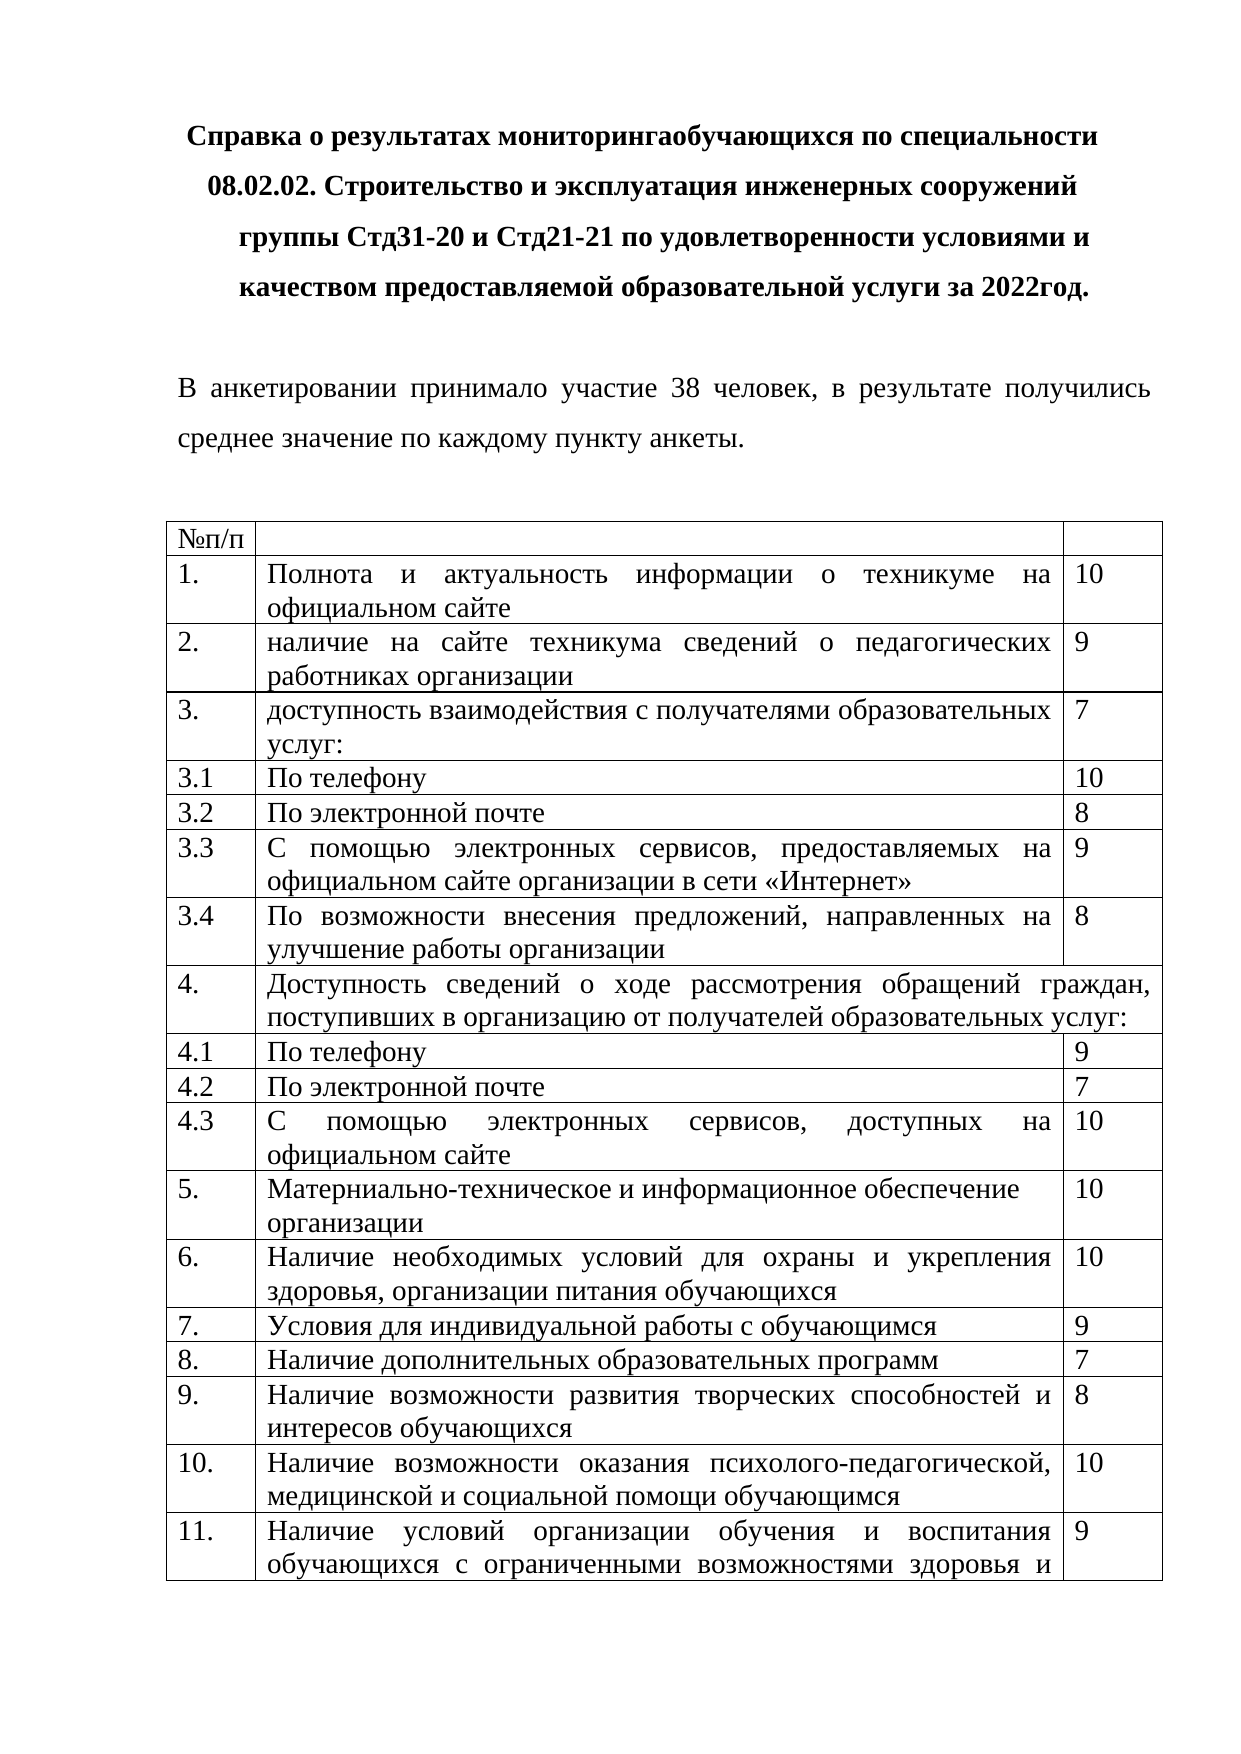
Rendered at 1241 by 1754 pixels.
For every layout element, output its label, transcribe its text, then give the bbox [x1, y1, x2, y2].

text группы Стд31-20 и Стд21-21 по удовлетворенности условиями и качеством предоставляемой образовательной услуги за 2022год. [177, 219, 1152, 303]
table_cell 7 [1064, 693, 1162, 759]
table_cell Матерниально-техническое и информационное обеспечение организации [256, 1171, 1063, 1238]
text В анкетировании принимало участие 38 человек, в результате получились среднее значение по каждому пункту анкеты. [177, 370, 1152, 453]
table_cell 8. [167, 1342, 255, 1376]
table_cell 8 [1064, 898, 1162, 965]
table_cell По электронной почте [256, 1069, 1063, 1102]
table_cell Условия для индивидуальной работы с обучающимся [256, 1308, 1063, 1341]
table_cell доступность взаимодействия с получателями образовательных услуг: [256, 693, 1063, 759]
table_cell Наличие возможности развития творческих способностей и интересов обучающихся [256, 1377, 1063, 1444]
table_cell Наличие дополнительных образовательных программ [256, 1342, 1063, 1376]
table_cell 9. [167, 1377, 255, 1444]
table_cell 9 [1064, 1513, 1162, 1580]
table_cell 9 [1064, 1034, 1162, 1068]
table_cell 7 [1064, 1069, 1162, 1102]
table_cell 8 [1064, 795, 1162, 829]
table_cell 10 [1064, 1171, 1162, 1238]
table_cell 10 [1064, 1103, 1162, 1170]
table_header №п/п [167, 522, 255, 555]
table_cell 3.3 [167, 830, 255, 897]
table_cell 3.2 [167, 795, 255, 829]
table_cell 4. [167, 966, 255, 1033]
table_cell 8 [1064, 1377, 1162, 1444]
table_cell 7. [167, 1308, 255, 1341]
table_cell 10 [1064, 1445, 1162, 1512]
table_cell 3. [167, 693, 255, 759]
table_cell 10. [167, 1445, 255, 1512]
table_cell 10 [1064, 556, 1162, 623]
table_cell Доступность сведений о ходе рассмотрения обращений граждан, поступивших в организацию от получателей образовательных услуг: [256, 966, 1162, 1033]
table_cell С помощью электронных сервисов, предоставляемых на официальном сайте организации в сети «Интернет» [256, 830, 1063, 897]
table_cell 3.4 [167, 898, 255, 965]
table_cell 1. [167, 556, 255, 623]
table_cell 9 [1064, 1308, 1162, 1341]
text 08.02.02. Строительство и эксплуатация инженерных сооружений [133, 168, 1152, 202]
table_cell По телефону [256, 761, 1063, 794]
table_cell 3.1 [167, 761, 255, 794]
table_cell 4.1 [167, 1034, 255, 1068]
table_cell 9 [1064, 624, 1162, 691]
table_header [256, 522, 1063, 555]
table_cell По телефону [256, 1034, 1063, 1068]
table_cell 4.2 [167, 1069, 255, 1102]
table_cell Полнота и актуальность информации о техникуме на официальном сайте [256, 556, 1063, 623]
table_cell 11. [167, 1513, 255, 1580]
table_cell По возможности внесения предложений, направленных на улучшение работы организации [256, 898, 1063, 965]
table_cell С помощью электронных сервисов, доступных на официальном сайте [256, 1103, 1063, 1170]
table_cell 9 [1064, 830, 1162, 897]
table_cell 7 [1064, 1342, 1162, 1376]
text Справка о результатах мониторингаобучающихся по специальности [133, 118, 1152, 152]
table_cell По электронной почте [256, 795, 1063, 829]
table_cell 6. [167, 1240, 255, 1307]
table_cell наличие на сайте техникума сведений о педагогических работниках организации [256, 624, 1063, 691]
table_cell Наличие возможности оказания психолого-педагогической, медицинской и социальной помощи обучающимся [256, 1445, 1063, 1512]
table_cell 4.3 [167, 1103, 255, 1170]
table_cell 10 [1064, 1240, 1162, 1307]
table_header [1064, 522, 1162, 555]
table_cell 2. [167, 624, 255, 691]
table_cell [256, 1513, 1063, 1580]
table_cell Наличие необходимых условий для охраны и укрепления здоровья, организации питания обучающихся [256, 1240, 1063, 1307]
table_cell 5. [167, 1171, 255, 1238]
table_cell 10 [1064, 761, 1162, 794]
